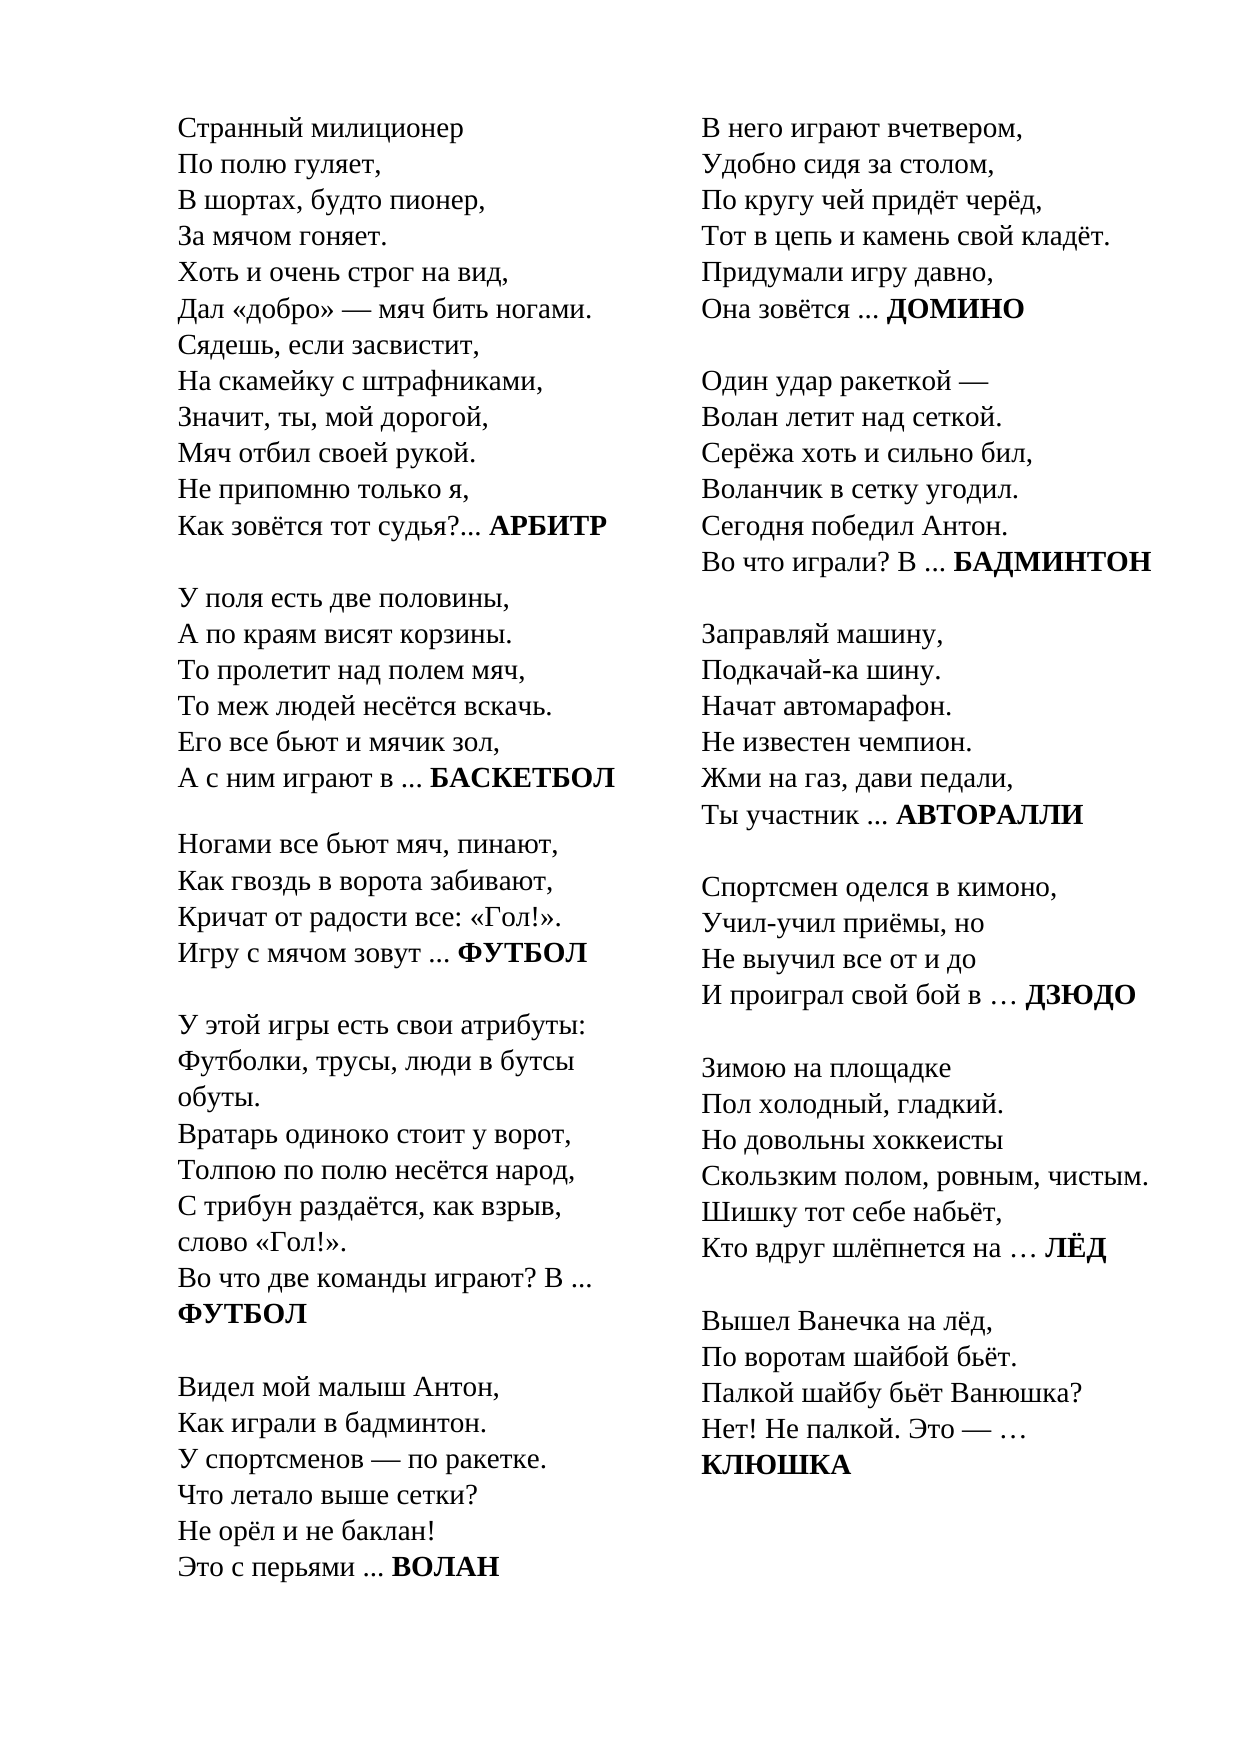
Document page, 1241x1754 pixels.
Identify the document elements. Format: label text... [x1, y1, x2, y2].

text Странный милиционер По полю гуляет, В шортах, будто пионер, За мячом гоняет. Хоть и очень строг на вид, Дал «добро» — мяч бить ногами. Сядешь, если засвистит, На скамейку с штрафниками, Значит, ты, мой дорогой, Мяч отбил своей рукой. Не припомню только я, Как зовётся тот судья?... АРБИТР У поля есть две половины, А по краям висят корзины. То пролетит над полем мяч, То меж людей несётся вскачь. Его все бьют и мячик зол, А с ним играют в ... БАСКЕТБОЛ [177, 74, 627, 824]
text Зимою на площадке Пол холодный, гладкий. Но довольны хоккеисты Скользким полом, ровным, чистым. Шишку тот себе набьёт, Кто вдруг шлёпнется на … ЛЁД Вышел Ванечка на лёд, По воротам шайбой бьёт. Палкой шайбу бьёт Ванюшка? Нет! Не палкой. Это — … КЛЮШКА [701, 1050, 1152, 1481]
text Ногами все бьют мяч, пинают, Как гвоздь в ворота забивают, Кричат от радости все: «Гол!». Игру с мячом зовут ... ФУТБОЛ У этой игры есть свои атрибуты: Футболки, трусы, люди в бутсы обуты. Вратарь одиноко стоит у ворот, Толпою по полю несётся народ, С трибун раздаётся, как взрыв, слово «Гол!». Во что две команды играют? В ... ФУТБОЛ Видел мой малыш Антон, Как играли в бадминтон. У спортсменов — по ракетке. Что летало выше сетки? Не орёл и не баклан! Это с перьями ... ВОЛАН [177, 827, 627, 1613]
text В него играют вчетвером, Удобно сидя за столом, По кругу чей придёт черёд, Тот в цепь и камень свой кладёт. Придумали игру давно, Она зовётся ... ДОМИНО Один удар ракеткой — Волан летит над сеткой. Серёжа хоть и сильно бил, Воланчик в сетку угодил. Сегодня победил Антон. Во что играли? В ... БАДМИНТОН Заправляй машину, Подкачай-ка шину. Начат автомарафон. Не известен чемпион. Жми на газ, дави педали, Ты участник ... АВТОРАЛЛИ [701, 74, 1152, 830]
text Спортсмен оделся в кимоно, Учил-учил приёмы, но Не выучил все от и до И проиграл свой бой в … ДЗЮДО [701, 833, 1152, 1011]
